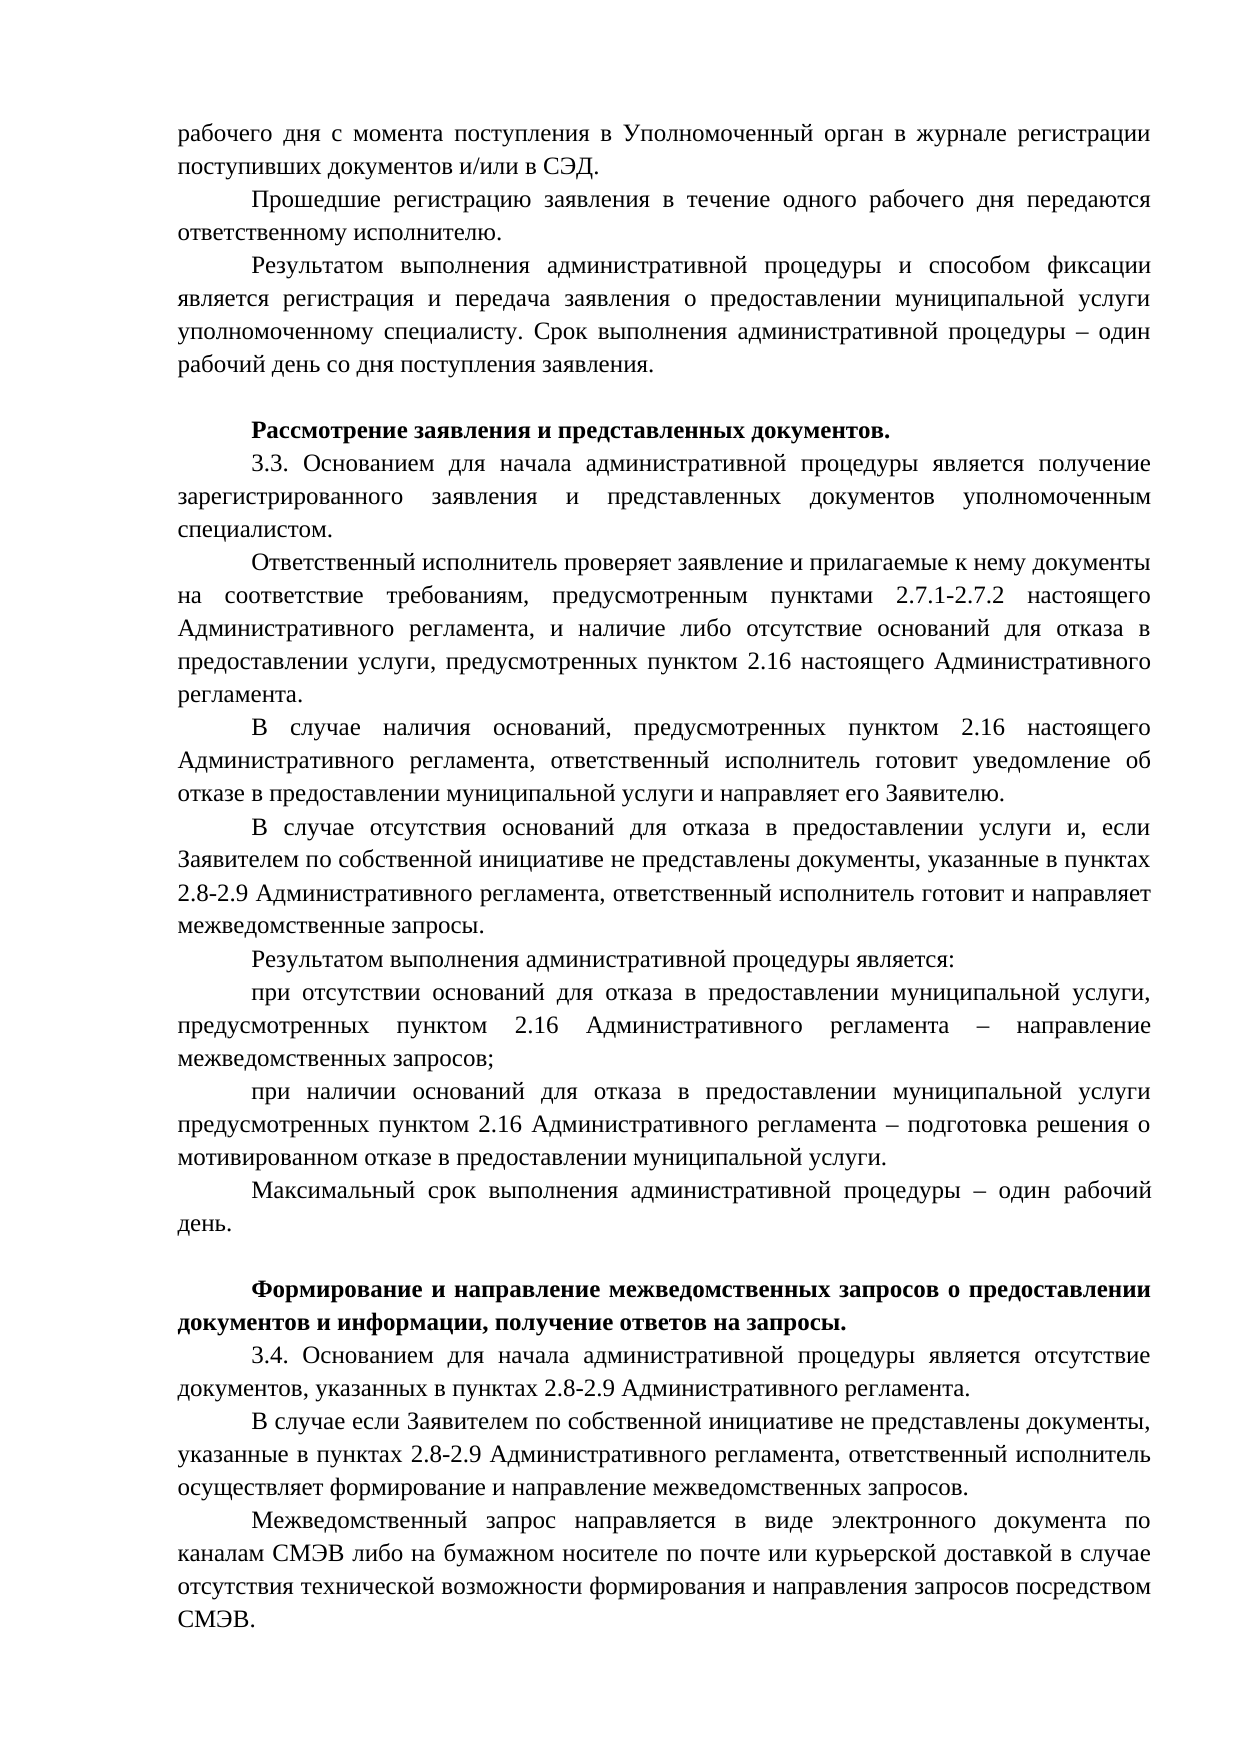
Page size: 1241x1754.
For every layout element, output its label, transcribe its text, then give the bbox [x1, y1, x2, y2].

text при отсутствии оснований для отказа в предоставлении муниципальной услуги, предусмотренных пунктом 2.16 Административного регламента – направление межведомственных запросов; [177, 977, 1152, 1071]
text Ответственный исполнитель проверяет заявление и прилагаемые к нему документы на соответствие требованиям, предусмотренным пунктами 2.7.1-2.7.2 настоящего Административного регламента, и наличие либо отсутствие оснований для отказа в предоставлении услуги, предусмотренных пунктом 2.16 настоящего Административного регламента. [177, 547, 1152, 708]
text 3.4. Основанием для начала административной процедуры является отсутствие документов, указанных в пунктах 2.8-2.9 Административного регламента. [177, 1340, 1152, 1402]
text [177, 118, 1152, 180]
text Прошедшие регистрацию заявления в течение одного рабочего дня передаются ответственному исполнителю. [177, 184, 1152, 246]
text Результатом выполнения административной процедуры и способом фиксации является регистрация и передача заявления о предоставлении муниципальной услуги уполномоченному специалисту. Срок выполнения административной процедуры – один рабочий день со дня поступления заявления. [177, 250, 1152, 378]
text В случае наличия оснований, предусмотренных пунктом 2.16 настоящего Административного регламента, ответственный исполнитель готовит уведомление об отказе в предоставлении муниципальной услуги и направляет его Заявителю. [177, 712, 1152, 807]
text В случае если Заявителем по собственной инициативе не представлены документы, указанные в пунктах 2.8-2.9 Административного регламента, ответственный исполнитель осуществляет формирование и направление межведомственных запросов. [177, 1406, 1152, 1501]
text Максимальный срок выполнения административной процедуры – один рабочий день. [177, 1175, 1152, 1237]
text Рассмотрение заявления и представленных документов. [177, 415, 1152, 444]
text В случае отсутствия оснований для отказа в предоставлении услуги и, если Заявителем по собственной инициативе не представлены документы, указанные в пунктах 2.8-2.9 Административного регламента, ответственный исполнитель готовит и направляет межведомственные запросы. [177, 812, 1152, 939]
text Результатом выполнения административной процедуры является: [177, 944, 1152, 972]
text Межведомственный запрос направляется в виде электронного документа по каналам СМЭВ либо на бумажном носителе по почте или курьерской доставкой в случае отсутствия технической возможности формирования и направления запросов посредством СМЭВ. [177, 1505, 1152, 1633]
text Формирование и направление межведомственных запросов о предоставлении документов и информации, получение ответов на запросы. [177, 1274, 1152, 1336]
text 3.3. Основанием для начала административной процедуры является получение зарегистрированного заявления и представленных документов уполномоченным специалистом. [177, 448, 1152, 543]
text при наличии оснований для отказа в предоставлении муниципальной услуги предусмотренных пунктом 2.16 Административного регламента – подготовка решения о мотивированном отказе в предоставлении муниципальной услуги. [177, 1076, 1152, 1171]
